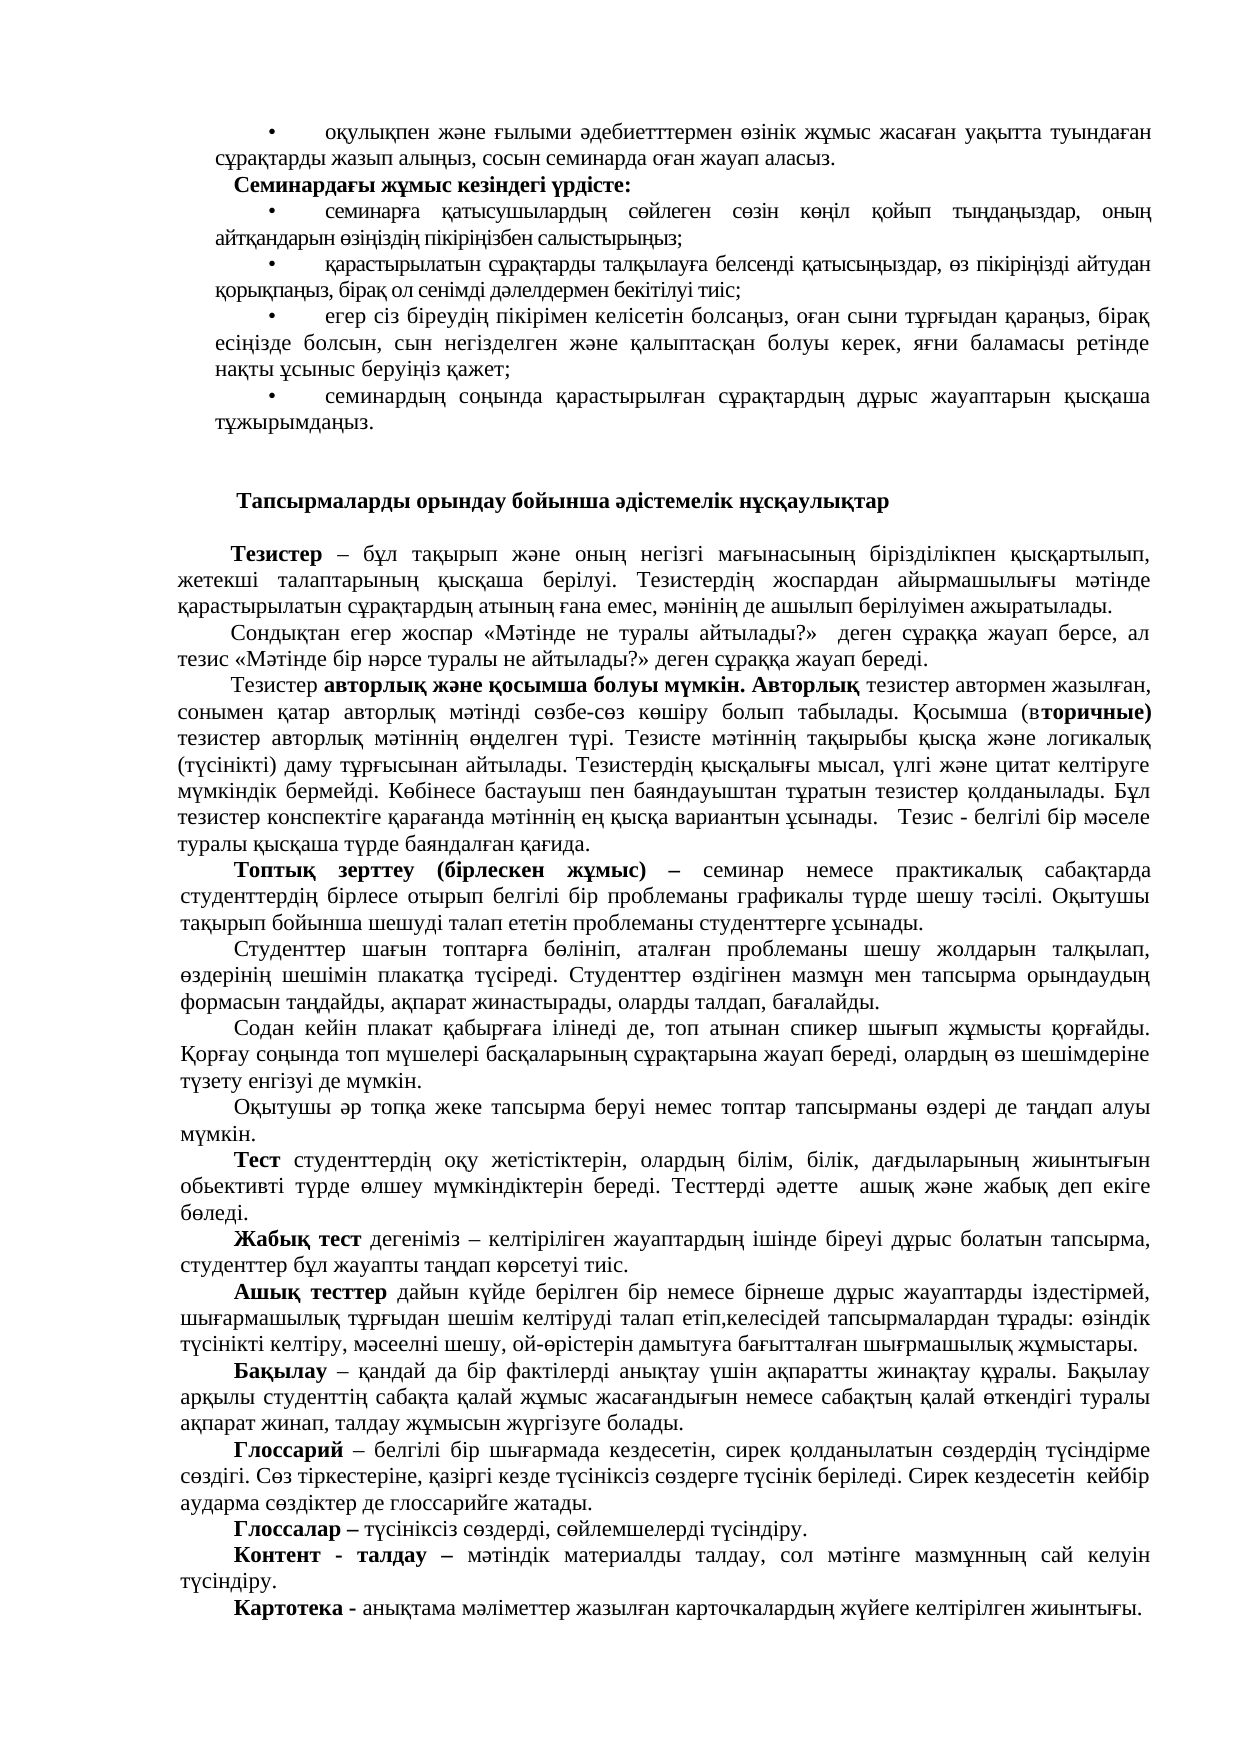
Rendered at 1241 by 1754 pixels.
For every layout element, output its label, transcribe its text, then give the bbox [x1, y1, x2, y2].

list оқулықпен және ғылыми әдебиетттермен өзінік жұмыс жасаған уақытта туындаған сұрақтарды жазып алыңыз, сосын семинарда оған жауап аласыз. [215, 118, 1152, 171]
text Тапсырмаларды орындау бойынша әдістемелік нұсқаулықтар [177, 487, 1152, 513]
list егер сіз біреудің пікірімен келісетін болсаңыз, оған сыни тұрғыдан қараңыз, бірақ есіңізде болсын, сын негізделген және қалыптасқан болуы керек, яғни баламасы ретінде нақты ұсыныс беруіңіз қажет; [215, 303, 1152, 382]
text Бақылау – қандай да бір фактілерді анықтау үшін ақпаратты жинақтау құралы. Бақылау арқылы студенттің сабақта қалай жұмыс жасағандығын немесе сабақтың қалай өткендігі туралы ақпарат жинап, талдау жұмысын жүргізуге болады. [180, 1357, 1152, 1436]
text Контент - талдау – мәтіндік материалды талдау, сол мәтінге мазмұнның сай келуін түсіндіру. [180, 1541, 1152, 1594]
text Глоссалар – түсініксіз сөздерді, сөйлемшелерді түсіндіру. [180, 1515, 1152, 1541]
text Тест студенттердің оқу жетістіктерін, олардың білім, білік, дағдыларының жиынтығын обьективті түрде өлшеу мүмкіндіктерін береді. Тесттерді әдетте ашық және жабық деп екіге бөледі. [180, 1146, 1152, 1225]
list семинарға қатысушылардың сөйлеген сөзін көңіл қойып тыңдаңыздар, оның айтқандарын өзіңіздің пікіріңізбен салыстырыңыз; [215, 197, 1152, 250]
text Жабық тест дегеніміз – келтіріліген жауаптардың ішінде біреуі дұрыс болатын тапсырма, студенттер бұл жауапты таңдап көрсетуі тиіс. [180, 1225, 1152, 1278]
list қарастырылатын сұрақтарды талқылауға белсенді қатысыңыздар, өз пікіріңізді айтудан қорықпаңыз, бірақ ол сенімді дәлелдермен бекітілуі тиіс; [215, 250, 1152, 303]
text Тезистер авторлық және қосымша болуы мүмкін. Авторлық тезистер автормен жазылған, сонымен қатар авторлық мәтінді сөзбе-сөз көшіру болып табылады. Қосымша (вторичные) тезистер авторлық мәтіннің өңделген түрі. Тезисте мәтіннің тақырыбы қысқа және логикалық (түсінікті) даму тұрғысынан айтылады. Тезистердің қысқалығы мысал, үлгі және цитат келтіруге мүмкіндік бермейді. Көбінесе бастауыш пен баяндауыштан тұратын тезистер қолданылады. Бұл тезистер конспектіге қарағанда мәтіннің ең қысқа вариантын ұсынады. Тезис - белгілі бір мәселе туралы қысқаша түрде баяндалған қағида. [177, 672, 1152, 856]
text Топтық зерттеу (бірлескен жұмыс) – семинар немесе практикалық сабақтарда студенттердің бірлесе отырып белгілі бір проблеманы графикалы түрде шешу тәсілі. Оқытушы тақырып бойынша шешуді талап ететін проблеманы студенттерге ұсынады. [180, 856, 1152, 935]
text Ашық тесттер дайын күйде берілген бір немесе бірнеше дұрыс жауаптарды іздестірмей, шығармашылық тұрғыдан шешім келтіруді талап етіп,келесідей тапсырмалардан тұрады: өзіндік түсінікті келтіру, мәсеелні шешу, ой-өрістерін дамытуға бағытталған шығрмашылық жұмыстары. [180, 1278, 1152, 1357]
text Картотека - анықтама мәліметтер жазылған карточкалардың жүйеге келтірілген жиынтығы. [180, 1594, 1152, 1620]
text Глоссарий – белгілі бір шығармада кездесетін, сирек қолданылатын сөздердің түсіндірме сөздігі. Сөз тіркестеріне, қазіргі кезде түсініксіз сөздерге түсінік беріледі. Сирек кездесетін кейбір аударма сөздіктер де глоссарийге жатады. [180, 1436, 1152, 1515]
text Содан кейін плакат қабырғаға ілінеді де, топ атынан спикер шығып жұмысты қорғайды. Қорғау соңында топ мүшелері басқаларының сұрақтарына жауап береді, олардың өз шешімдеріне түзету енгізуі де мүмкін. [180, 1014, 1152, 1093]
list семинардың соңында қарастырылған сұрақтардың дұрыс жауаптарын қысқаша тұжырымдаңыз. [215, 382, 1152, 434]
text Сондықтан егер жоспар «Мәтінде не туралы айтылады?» деген сұраққа жауап берсе, ал тезис «Мәтінде бір нәрсе туралы не айтылады?» деген сұраққа жауап береді. [177, 619, 1152, 672]
text Студенттер шағын топтарға бөлініп, аталған проблеманы шешу жолдарын талқылап, өздерінің шешімін плакатқа түсіреді. Студенттер өздігінен мазмұн мен тапсырма орындаудың формасын таңдайды, ақпарат жинастырады, оларды талдап, бағалайды. [180, 935, 1152, 1014]
text Семинардағы жұмыс кезіндегі үрдісте: [180, 171, 1152, 197]
text Тезистер – бұл тақырып және оның негізгі мағынасының бірізділікпен қысқартылып, жетекші талаптарының қысқаша берілуі. Тезистердің жоспардан айырмашылығы мәтінде қарастырылатын сұрақтардың атының ғана емес, мәнінің де ашылып берілуімен ажыратылады. [177, 540, 1152, 619]
text Оқытушы әр топқа жеке тапсырма беруі немес топтар тапсырманы өздері де таңдап алуы мүмкін. [180, 1093, 1152, 1146]
